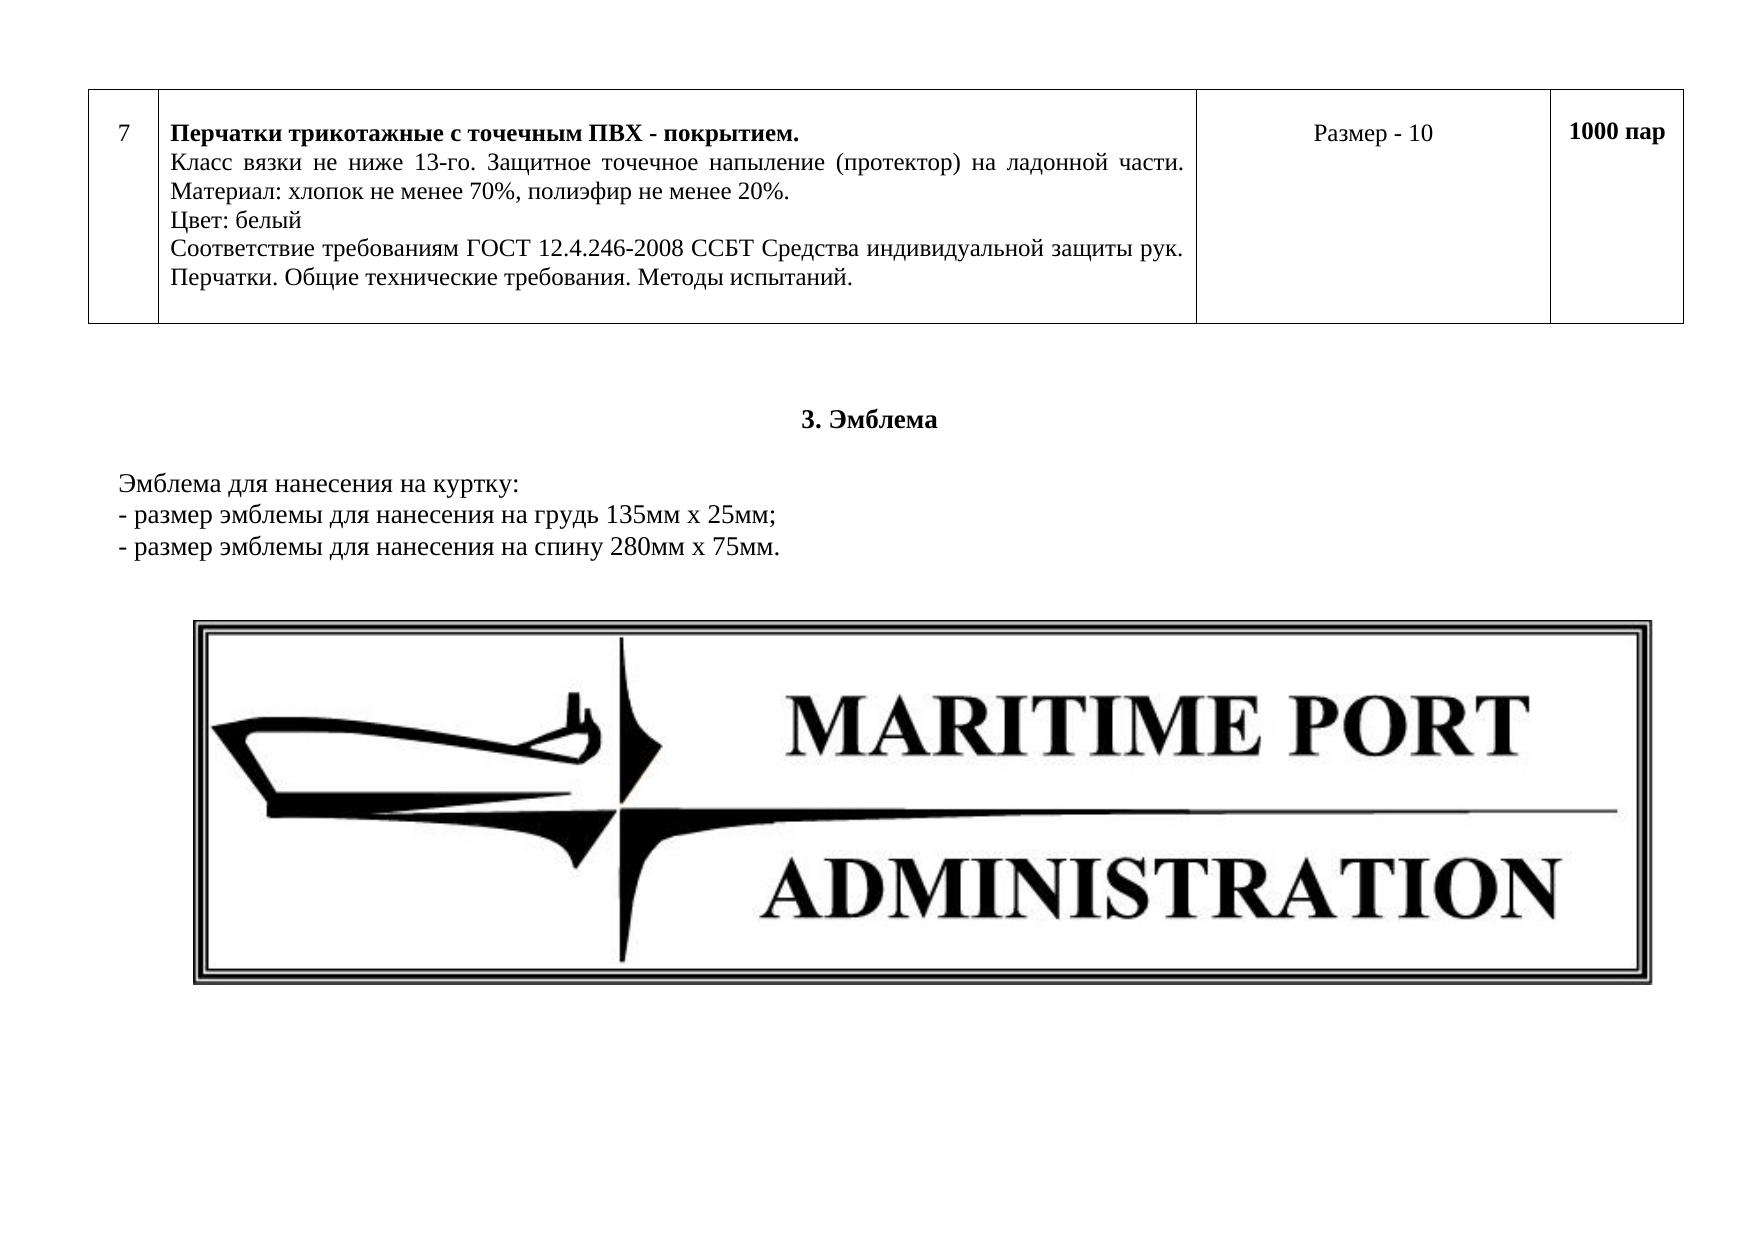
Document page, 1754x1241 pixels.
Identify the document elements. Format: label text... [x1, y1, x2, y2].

text - размер эмблемы для нанесения на спину 280мм х 75мм. [118, 530, 1621, 561]
table_cell 7 [89, 90, 158, 323]
text 3. Эмблема [118, 403, 1621, 434]
text Эмблема для нанесения на куртку: [118, 467, 1621, 499]
table_cell Перчатки трикотажные с точечным ПВХ - покрытием. Класс вязки не ниже 13-го. Защитное точечное напыление (протектор) на ладонной части. Материал: хлопок не менее 70%, полиэфир не менее 20%. Цвет: белый Соответствие требованиям ГОСТ 12.4.246-2008 ССБТ Средства индивидуальной защиты рук. Перчатки. Общие технические требования. Методы испытаний. [159, 90, 1196, 323]
table_cell 1000 пар [1551, 90, 1683, 323]
picture [193, 620, 1653, 985]
text - размер эмблемы для нанесения на грудь 135мм х 25мм; [118, 499, 1621, 530]
table_cell Размер - 10 [1197, 90, 1550, 323]
